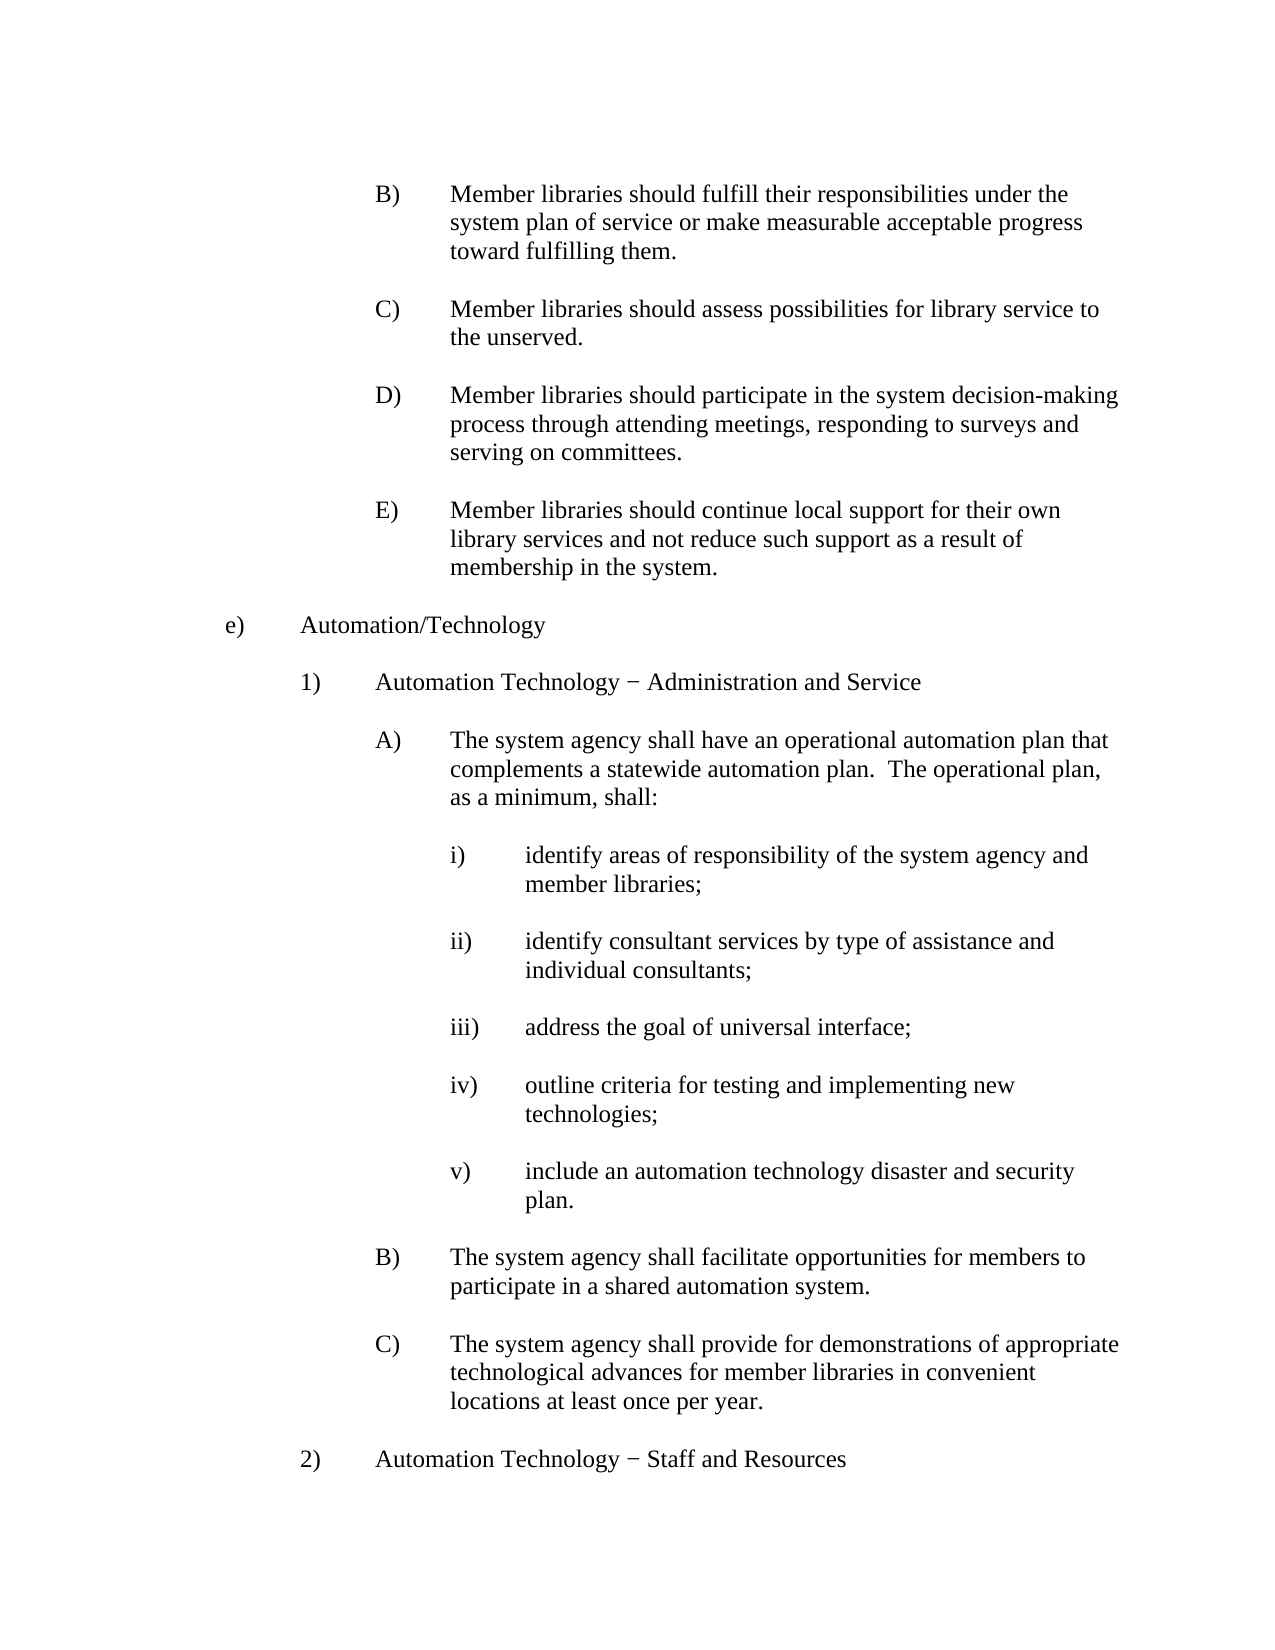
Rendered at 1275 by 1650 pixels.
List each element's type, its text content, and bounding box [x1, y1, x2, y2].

text iv) outline criteria for testing and implementing new technologies; [450, 1070, 1125, 1127]
text 1) Automation Technology − Administration and Service [300, 667, 1125, 696]
text i) identify areas of responsibility of the system agency and member libraries; [450, 840, 1125, 897]
text D) Member libraries should participate in the system decision-making process through attending meetings, responding to surveys and serving on committees. [375, 380, 1125, 466]
text 2) Automation Technology − Staff and Resources [300, 1444, 1125, 1472]
text E) Member libraries should continue local support for their own library services and not reduce such support as a result of membership in the system. [375, 495, 1125, 581]
text C) The system agency shall provide for demonstrations of appropriate technological advances for member libraries in convenient locations at least once per year. [375, 1329, 1125, 1415]
text e) Automation/Technology [225, 610, 1125, 639]
text A) The system agency shall have an operational automation plan that complements a statewide automation plan. The operational plan, as a minimum, shall: [375, 725, 1125, 811]
text C) Member libraries should assess possibilities for library service to the unserved. [375, 294, 1125, 351]
text iii) address the goal of universal interface; [450, 1012, 1125, 1041]
text B) Member libraries should fulfill their responsibilities under the system plan of service or make measurable acceptable progress toward fulfilling them. [375, 179, 1125, 265]
text v) include an automation technology disaster and security plan. [450, 1156, 1125, 1214]
text B) The system agency shall facilitate opportunities for members to participate in a shared automation system. [375, 1242, 1125, 1300]
text ii) identify consultant services by type of assistance and individual consultants; [450, 926, 1125, 984]
